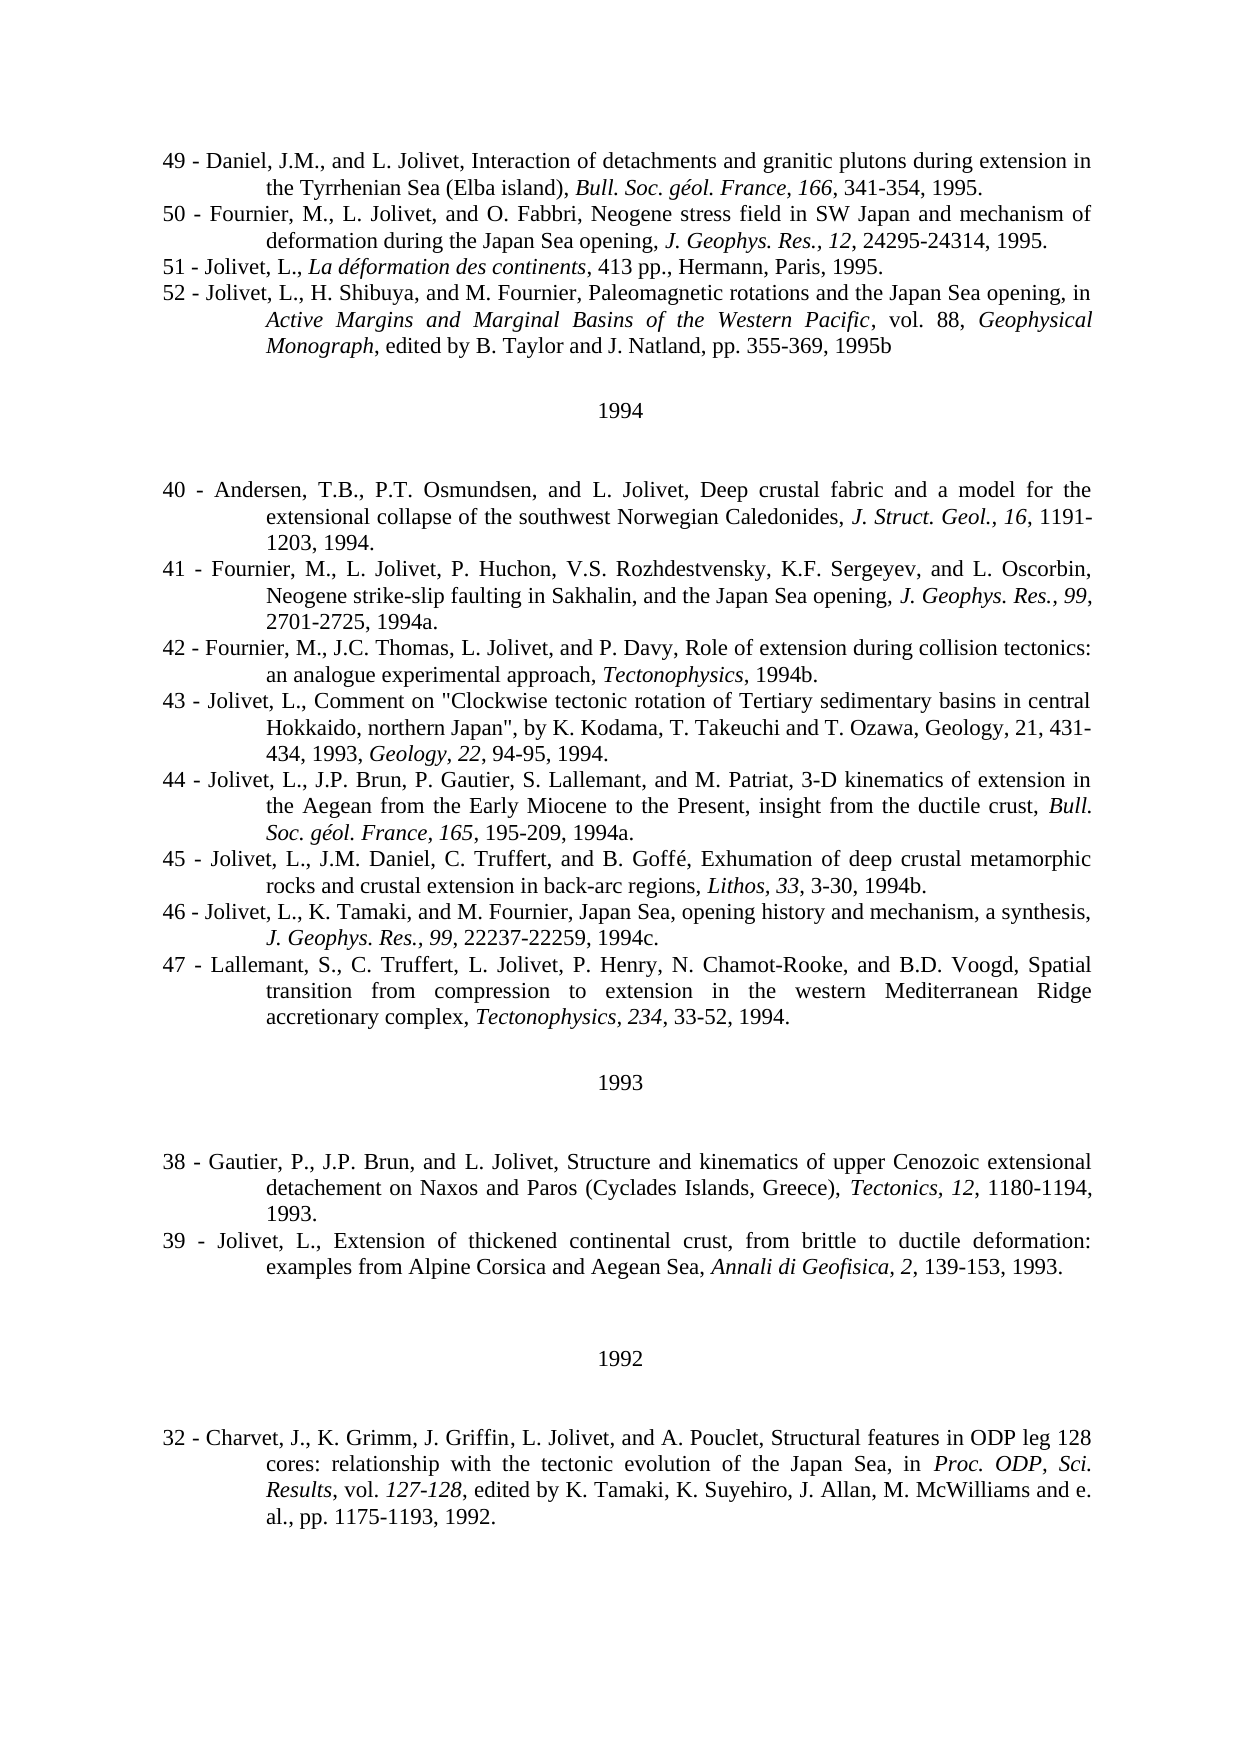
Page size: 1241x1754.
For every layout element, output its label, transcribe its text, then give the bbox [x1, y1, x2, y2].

text 32 - Charvet, J., K. Grimm, J. Griffin, L. Jolivet, and A. Pouclet, Structural features in ODP leg 128 cores: relationship with the tectonic evolution of the Japan Sea, in Proc. ODP, Sci. Results, vol. 127-128, edited by K. Tamaki, K. Suyehiro, J. Allan, M. McWilliams and e. al., pp. 1175-1193, 1992. [162, 1424, 1093, 1529]
text 52 - Jolivet, L., H. Shibuya, and M. Fournier, Paleomagnetic rotations and the Japan Sea opening, in Active Margins and Marginal Basins of the Western Pacific, vol. 88, Geophysical Monograph, edited by B. Taylor and J. Natland, pp. 355-369, 1995b [162, 279, 1093, 358]
text 46 - Jolivet, L., K. Tamaki, and M. Fournier, Japan Sea, opening history and mechanism, a synthesis, J. Geophys. Res., 99, 22237-22259, 1994c. [162, 898, 1093, 951]
text 43 - Jolivet, L., Comment on "Clockwise tectonic rotation of Tertiary sedimentary basins in central Hokkaido, northern Japan", by K. Kodama, T. Takeuchi and T. Ozawa, Geology, 21, 431-434, 1993, Geology, 22, 94-95, 1994. [162, 687, 1093, 766]
text 44 - Jolivet, L., J.P. Brun, P. Gautier, S. Lallemant, and M. Patriat, 3-D kinematics of extension in the Aegean from the Early Miocene to the Present, insight from the ductile crust, Bull. Soc. géol. France, 165, 195-209, 1994a. [162, 766, 1093, 845]
text 38 - Gautier, P., J.P. Brun, and L. Jolivet, Structure and kinematics of upper Cenozoic extensional detachement on Naxos and Paros (Cyclades Islands, Greece), Tectonics, 12, 1180-1194, 1993. [162, 1148, 1093, 1227]
text 40 - Andersen, T.B., P.T. Osmundsen, and L. Jolivet, Deep crustal fabric and a model for the extensional collapse of the southwest Norwegian Caledonides, J. Struct. Geol., 16, 1191-1203, 1994. [162, 476, 1093, 555]
text 42 - Fournier, M., J.C. Thomas, L. Jolivet, and P. Davy, Role of extension during collision tectonics: an analogue experimental approach, Tectonophysics, 1994b. [162, 634, 1093, 687]
subtitle 1992 [148, 1345, 1093, 1371]
subtitle 1994 [148, 397, 1093, 424]
text 49 - Daniel, J.M., and L. Jolivet, Interaction of detachments and granitic plutons during extension in the Tyrrhenian Sea (Elba island), Bull. Soc. géol. France, 166, 341-354, 1995. [162, 148, 1093, 200]
text 41 - Fournier, M., L. Jolivet, P. Huchon, V.S. Rozhdestvensky, K.F. Sergeyev, and L. Oscorbin, Neogene strike-slip faulting in Sakhalin, and the Japan Sea opening, J. Geophys. Res., 99, 2701-2725, 1994a. [162, 555, 1093, 634]
text 51 - Jolivet, L., La déformation des continents, 413 pp., Hermann, Paris, 1995. [162, 253, 1093, 279]
text 39 - Jolivet, L., Extension of thickened continental crust, from brittle to ductile deformation: examples from Alpine Corsica and Aegean Sea, Annali di Geofisica, 2, 139-153, 1993. [162, 1227, 1093, 1279]
text 50 - Fournier, M., L. Jolivet, and O. Fabbri, Neogene stress field in SW Japan and mechanism of deformation during the Japan Sea opening, J. Geophys. Res., 12, 24295-24314, 1995. [162, 200, 1093, 253]
subtitle 1993 [148, 1069, 1093, 1095]
text 47 - Lallemant, S., C. Truffert, L. Jolivet, P. Henry, N. Chamot-Rooke, and B.D. Voogd, Spatial transition from compression to extension in the western Mediterranean Ridge accretionary complex, Tectonophysics, 234, 33-52, 1994. [162, 951, 1093, 1030]
text 45 - Jolivet, L., J.M. Daniel, C. Truffert, and B. Goffé, Exhumation of deep crustal metamorphic rocks and crustal extension in back-arc regions, Lithos, 33, 3-30, 1994b. [162, 845, 1093, 898]
